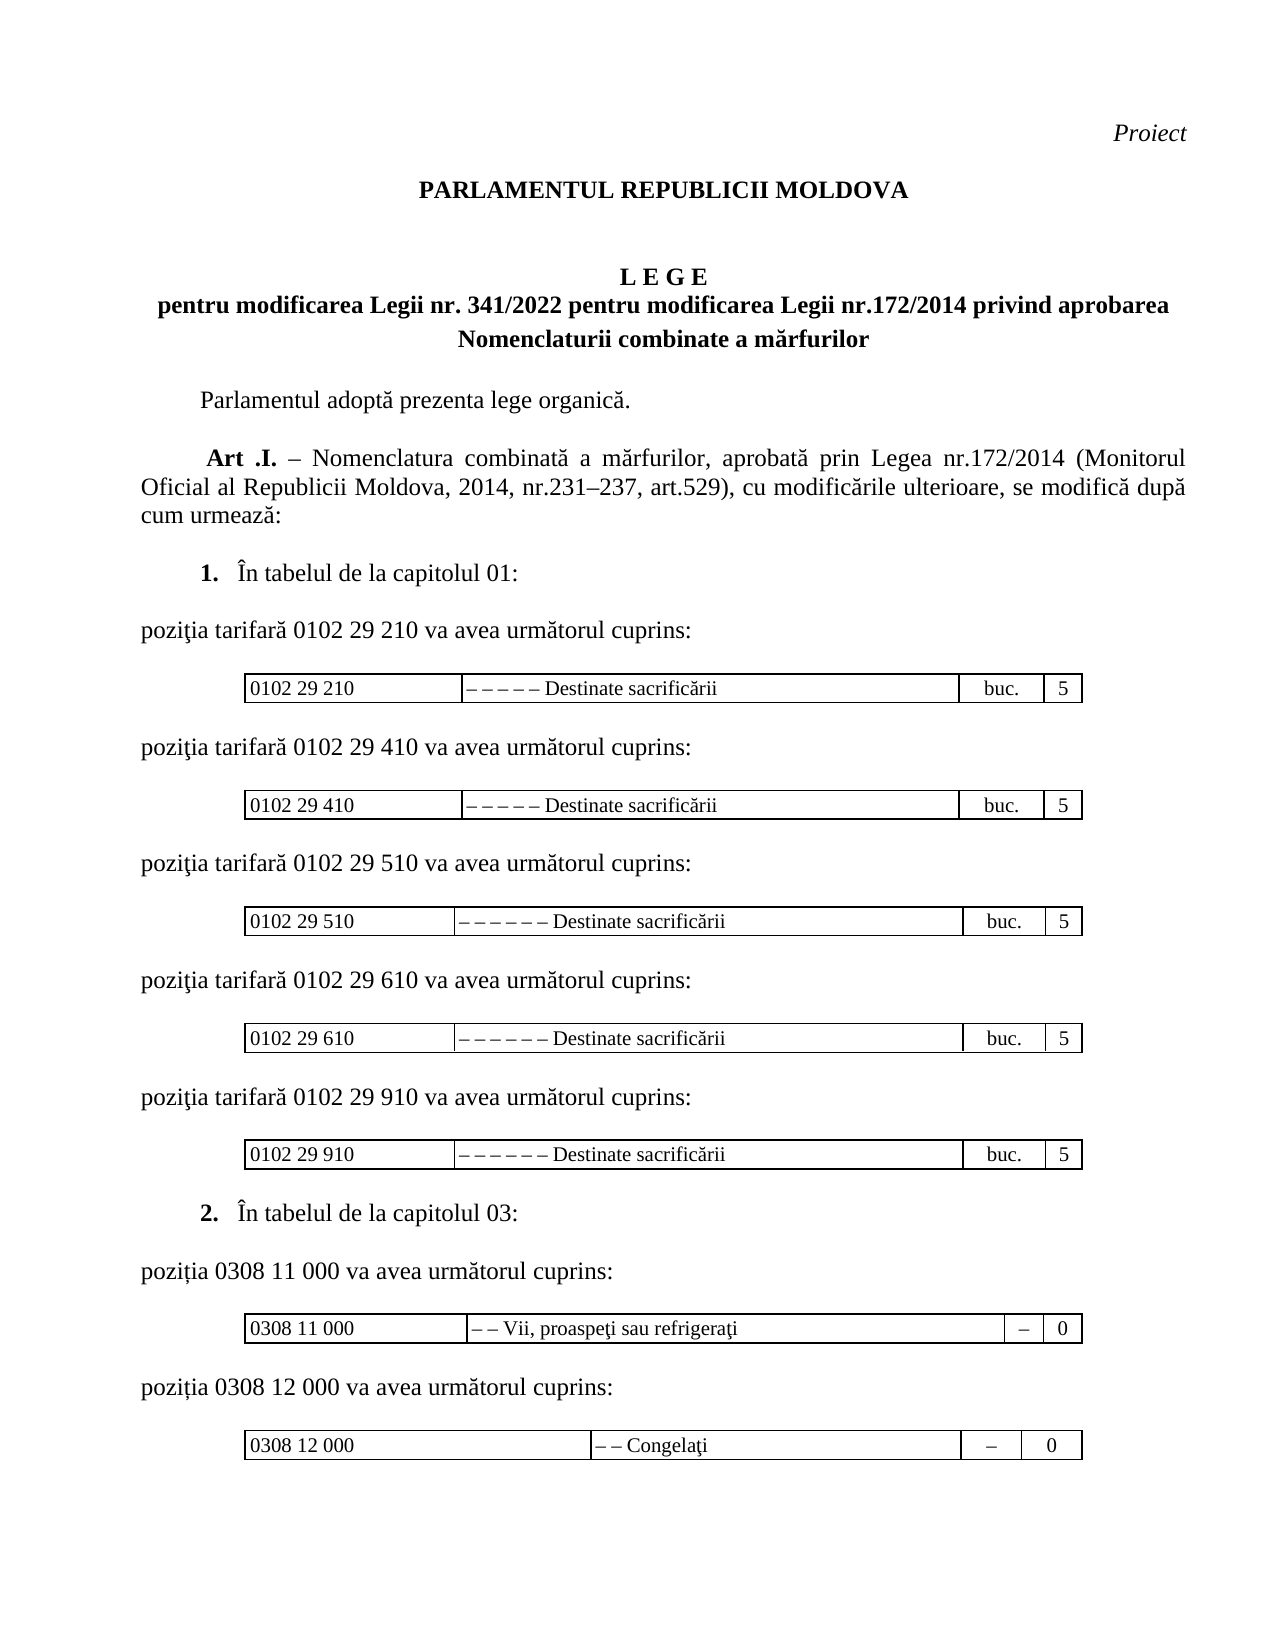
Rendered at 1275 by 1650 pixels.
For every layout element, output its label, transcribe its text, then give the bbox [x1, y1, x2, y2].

text PARLAMENTUL REPUBLICII MOLDOVA [141, 176, 1186, 204]
table_header 0102 29 510 [246, 908, 454, 935]
text Parlamentul adoptă prezenta lege organică. [141, 385, 1186, 414]
table_header – – – – – Destinate sacrificării [463, 791, 958, 818]
table_header 0102 29 610 [246, 1024, 454, 1051]
table_header – – Congelaţi [592, 1431, 960, 1458]
table_header – – – – – – Destinate sacrificării [455, 908, 962, 935]
table_header buc. [964, 1141, 1045, 1168]
text Proiect [141, 118, 1186, 147]
table_header 0102 29 910 [246, 1141, 454, 1168]
table_header buc. [964, 1024, 1045, 1051]
table_header – [962, 1431, 1021, 1458]
text Art .I. – Nomenclatura combinată a mărfurilor, aprobată prin Legea nr.172/2014 (Monitorul Oficial al Republicii Moldova, 2014, nr.231–237, art.529), cu modificările ulterioare, se modifică după cum urmează: [141, 443, 1186, 529]
table_header – – Vii, proaspeţi sau refrigeraţi [468, 1315, 1004, 1342]
table_header – – – – – Destinate sacrificării [463, 675, 958, 702]
table_header – [1005, 1315, 1043, 1342]
text poziția 0308 12 000 va avea următorul cuprins: [141, 1372, 1186, 1401]
table_header 5 [1045, 675, 1081, 702]
text poziţia tarifară 0102 29 610 va avea următorul cuprins: [141, 965, 1186, 994]
table_header 0308 12 000 [246, 1431, 590, 1458]
text poziţia tarifară 0102 29 210 va avea următorul cuprins: [141, 615, 1186, 644]
text pentru modificarea Legii nr. 341/2022 pentru modificarea Legii nr.172/2014 privind aprobarea Nomenclaturii combinate a mărfurilor [141, 291, 1186, 352]
table_header 0 [1044, 1315, 1081, 1342]
table_header 5 [1045, 791, 1081, 818]
text L E G E [141, 262, 1186, 291]
table_header – – – – – – Destinate sacrificării [455, 1141, 962, 1168]
table_header 0102 29 210 [246, 675, 461, 702]
table_header 5 [1046, 908, 1081, 935]
text poziţia tarifară 0102 29 910 va avea următorul cuprins: [141, 1082, 1186, 1110]
list În tabelul de la capitolul 03: [200, 1198, 1186, 1227]
table_header 0102 29 410 [246, 791, 461, 818]
table_header 5 [1046, 1141, 1081, 1168]
table_header 5 [1046, 1024, 1081, 1051]
table_header buc. [964, 908, 1045, 935]
text poziţia tarifară 0102 29 510 va avea următorul cuprins: [141, 848, 1186, 877]
table_header 0 [1022, 1431, 1081, 1458]
table_header 0308 11 000 [246, 1315, 466, 1342]
table_header – – – – – – Destinate sacrificării [455, 1024, 962, 1051]
list În tabelul de la capitolul 01: [200, 558, 1186, 587]
text poziția 0308 11 000 va avea următorul cuprins: [141, 1256, 1186, 1284]
table_header buc. [960, 791, 1043, 818]
table_header buc. [960, 675, 1043, 702]
text poziţia tarifară 0102 29 410 va avea următorul cuprins: [141, 732, 1186, 761]
